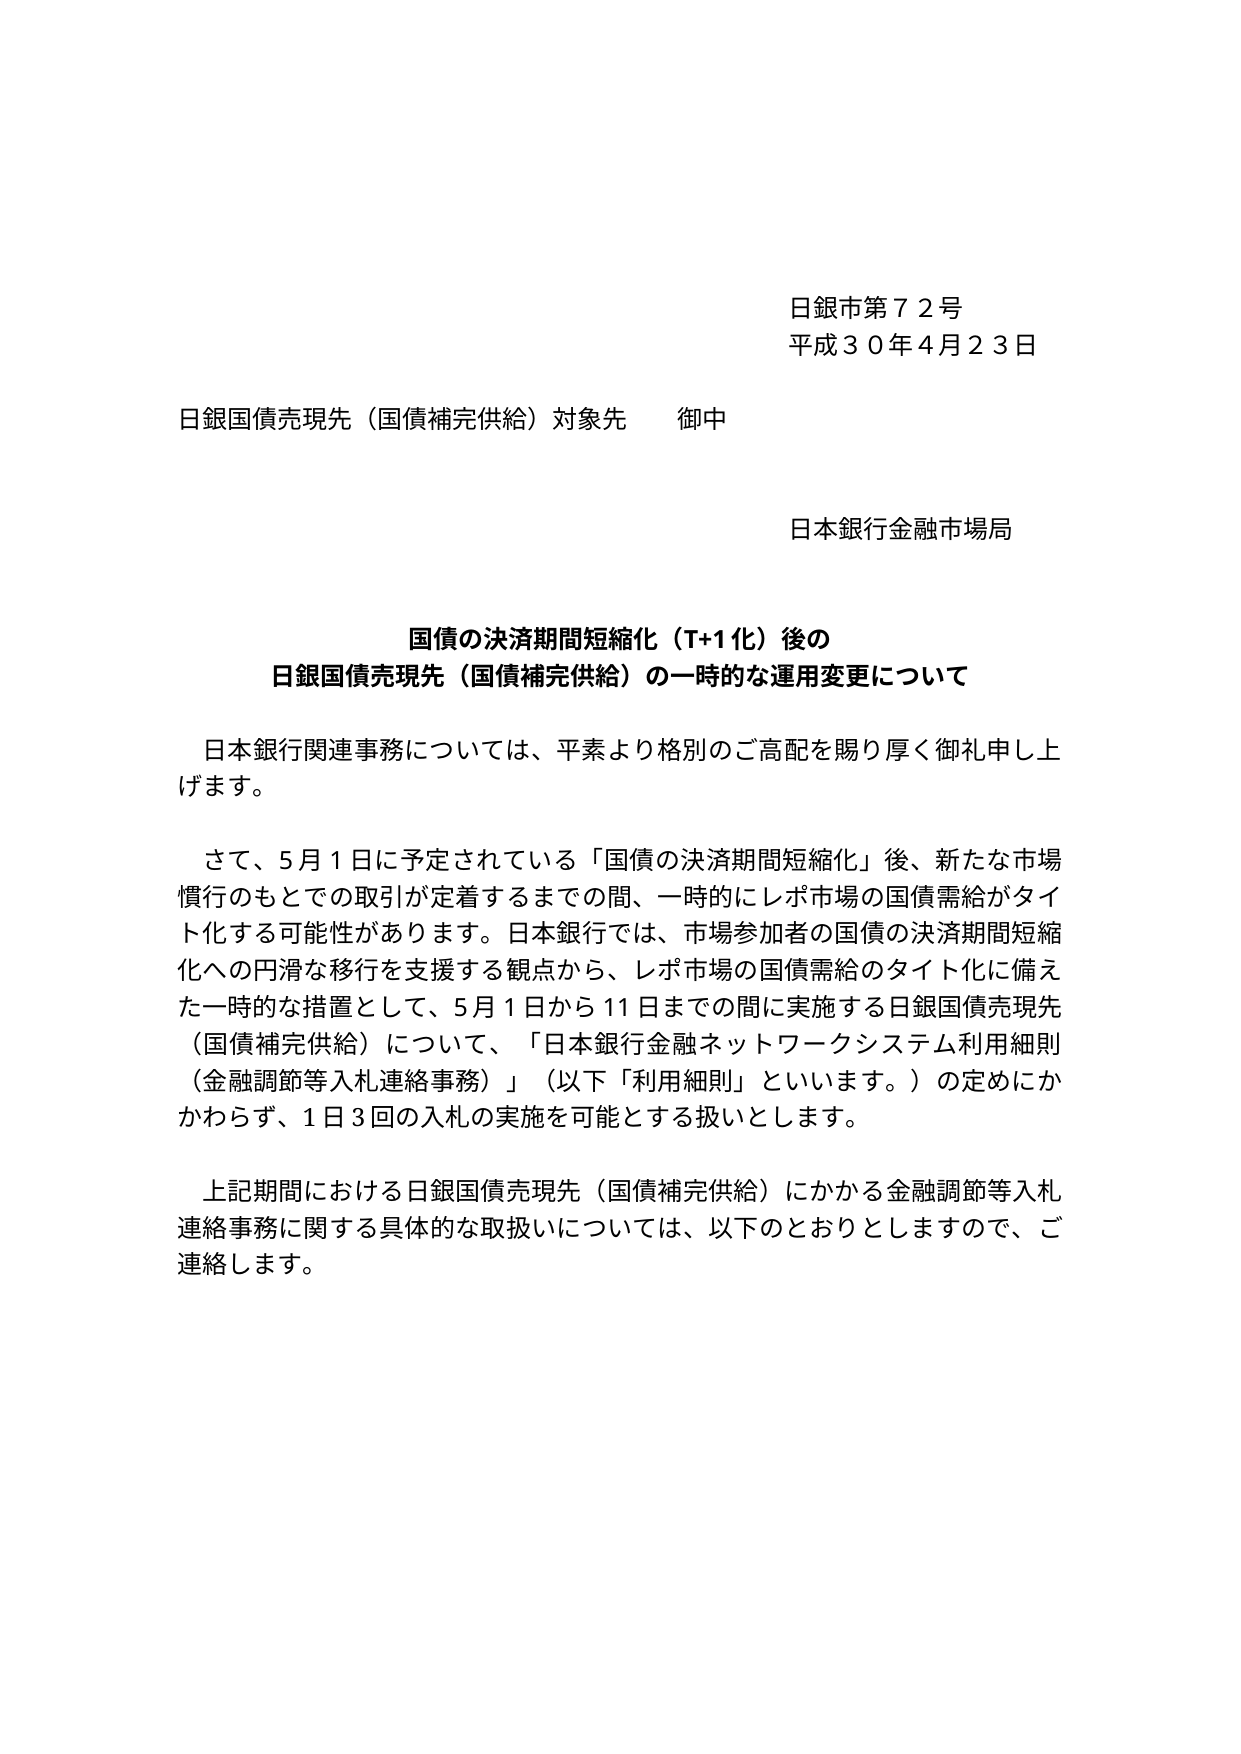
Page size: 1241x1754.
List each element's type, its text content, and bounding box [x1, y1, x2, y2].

text 日銀国債売現先（国債補完供給）対象先 御中 [177, 399, 1063, 436]
text 日銀市第７２号 [177, 289, 963, 325]
text 平成３０年４月２３日 [177, 325, 1038, 362]
text 国債の決済期間短縮化（T+1化）後の [177, 619, 1063, 656]
text 日本銀行関連事務については、平素より格別のご高配を賜り厚く御礼申し上げます。 [177, 730, 1063, 803]
text 日銀国債売現先（国債補完供給）の一時的な運用変更について [177, 656, 1063, 693]
text さて、5月1日に予定されている「国債の決済期間短縮化」後、新たな市場慣行のもとでの取引が定着するまでの間、一時的にレポ市場の国債需給がタイト化する可能性があります。日本銀行では、市場参加者の国債の決済期間短縮化への円滑な移行を支援する観点から、レポ市場の国債需給のタイト化に備えた一時的な措置として、5月1日から11日までの間に実施する日銀国債売現先（国債補完供給）について、「日本銀行金融ネットワークシステム利用細則（金融調節等入札連絡事務）」（以下「利用細則」といいます。）の定めにかかわらず、1日3回の入札の実施を可能とする扱いとします。 [177, 840, 1063, 1134]
text 上記期間における日銀国債売現先（国債補完供給）にかかる金融調節等入札連絡事務に関する具体的な取扱いについては、以下のとおりとしますので、ご連絡します。 [177, 1171, 1063, 1281]
text 日本銀行金融市場局 [177, 509, 1013, 546]
